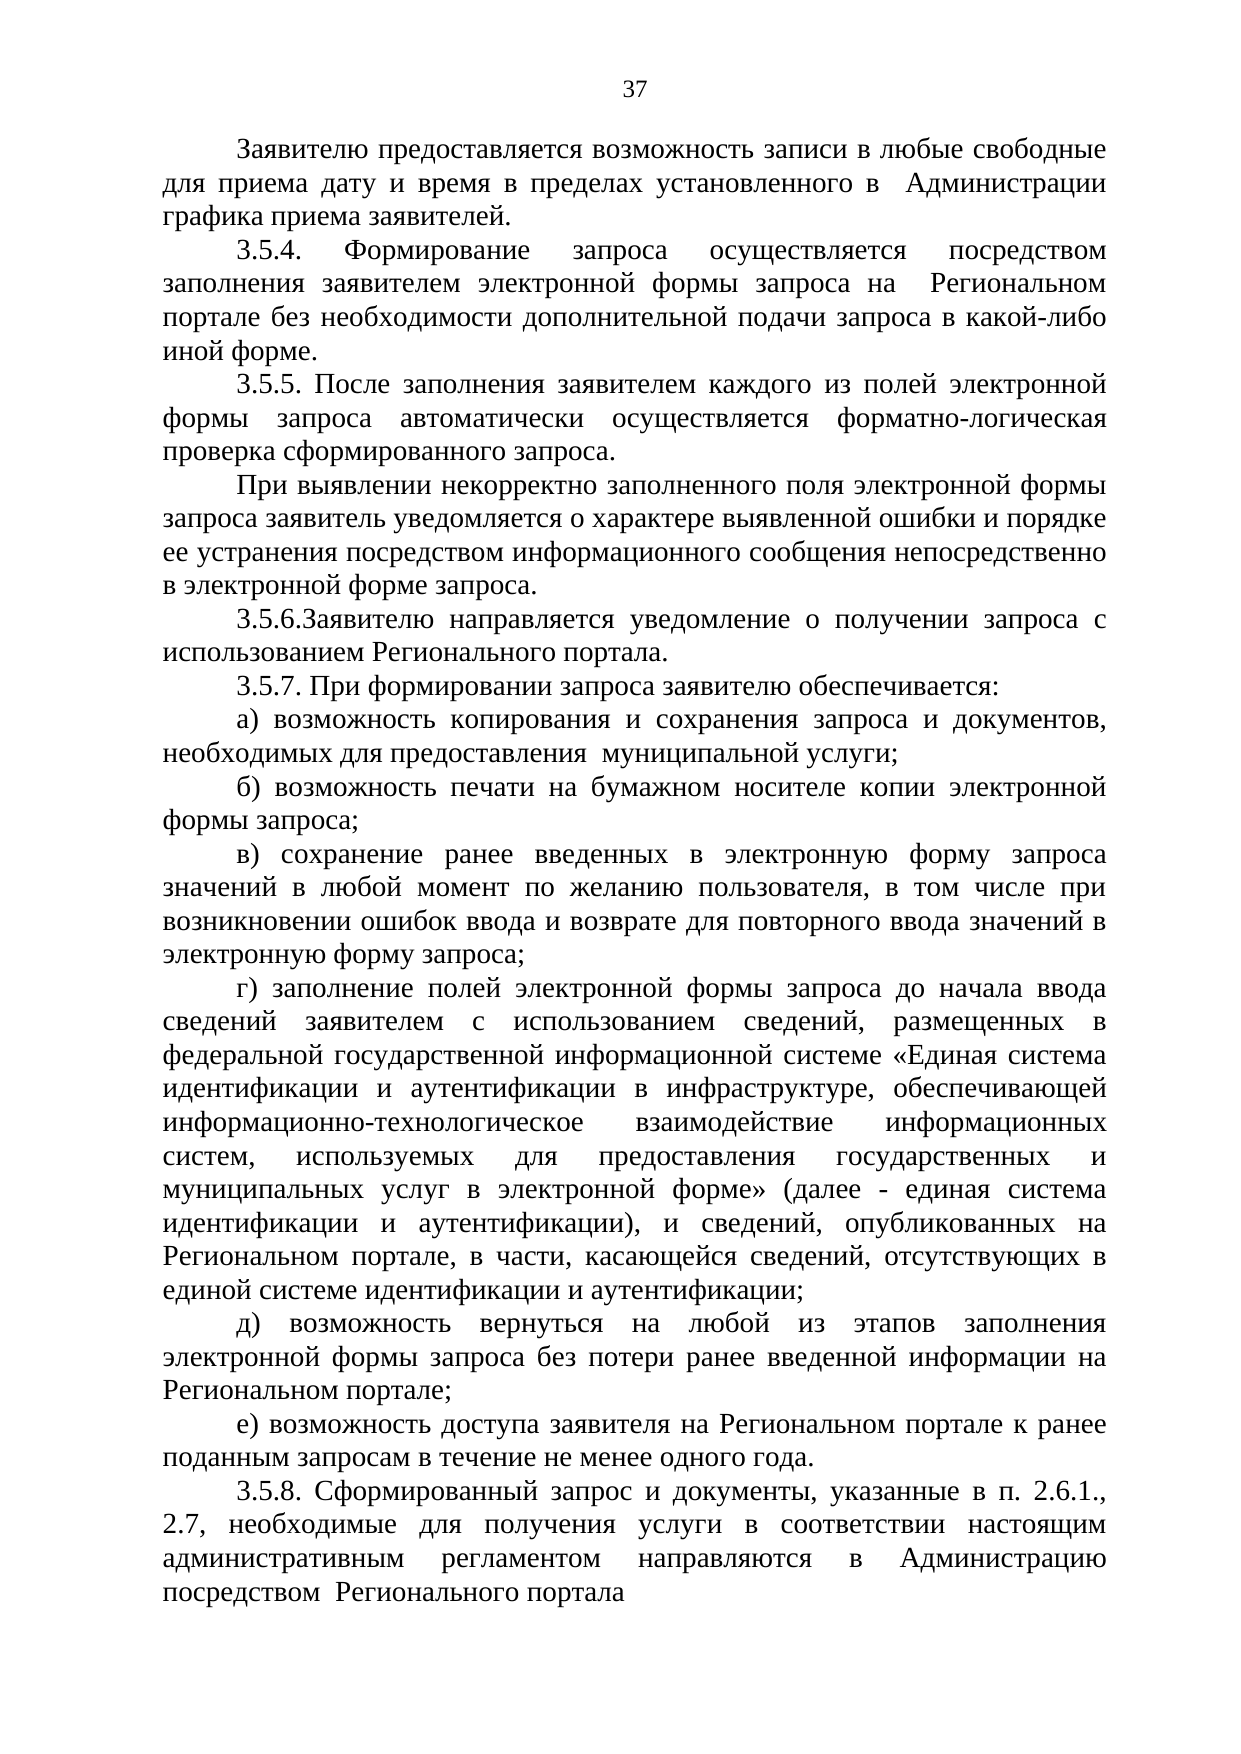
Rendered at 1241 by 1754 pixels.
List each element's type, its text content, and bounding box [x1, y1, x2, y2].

text 3.5.5. После заполнения заявителем каждого из полей электронной формы запроса автоматически осуществляется форматно-логическая проверка сформированного запроса. [162, 366, 1107, 467]
text е) возможность доступа заявителя на Региональном портале к ранее поданным запросам в течение не менее одного года. [162, 1406, 1107, 1473]
text Заявителю предоставляется возможность записи в любые свободные для приема дату и время в пределах установленного в Администрации графика приема заявителей. [162, 131, 1107, 232]
text г) заполнение полей электронной формы запроса до начала ввода сведений заявителем с использованием сведений, размещенных в федеральной государственной информационной системе «Единая система идентификации и аутентификации в инфраструктуре, обеспечивающей информационно-технологическое взаимодействие информационных систем, используемых для предоставления государственных и муниципальных услуг в электронной форме» (далее - единая система идентификации и аутентификации), и сведений, опубликованных на Региональном портале, в части, касающейся сведений, отсутствующих в единой системе идентификации и аутентификации; [162, 970, 1107, 1305]
text д) возможность вернуться на любой из этапов заполнения электронной формы запроса без потери ранее введенной информации на Региональном портале; [162, 1305, 1107, 1406]
text в) сохранение ранее введенных в электронную форму запроса значений в любой момент по желанию пользователя, в том числе при возникновении ошибок ввода и возврате для повторного ввода значений в электронную форму запроса; [162, 836, 1107, 970]
text 3.5.4. Формирование запроса осуществляется посредством заполнения заявителем электронной формы запроса на Региональном портале без необходимости дополнительной подачи запроса в какой-либо иной форме. [162, 232, 1107, 366]
text При выявлении некорректно заполненного поля электронной формы запроса заявитель уведомляется о характере выявленной ошибки и порядке ее устранения посредством информационного сообщения непосредственно в электронной форме запроса. [162, 467, 1107, 601]
text 3.5.7. При формировании запроса заявителю обеспечивается: [162, 668, 1107, 702]
text б) возможность печати на бумажном носителе копии электронной формы запроса; [162, 769, 1107, 836]
text 3.5.6.Заявителю направляется уведомление о получении запроса с использованием Регионального портала. [162, 601, 1107, 668]
text 3.5.8. Сформированный запрос и документы, указанные в п. 2.6.1., 2.7, необходимые для получения услуги в соответствии настоящим административным регламентом направляются в Администрацию посредством Регионального портала [162, 1473, 1107, 1607]
text а) возможность копирования и сохранения запроса и документов, необходимых для предоставления муниципальной услуги; [162, 702, 1107, 769]
